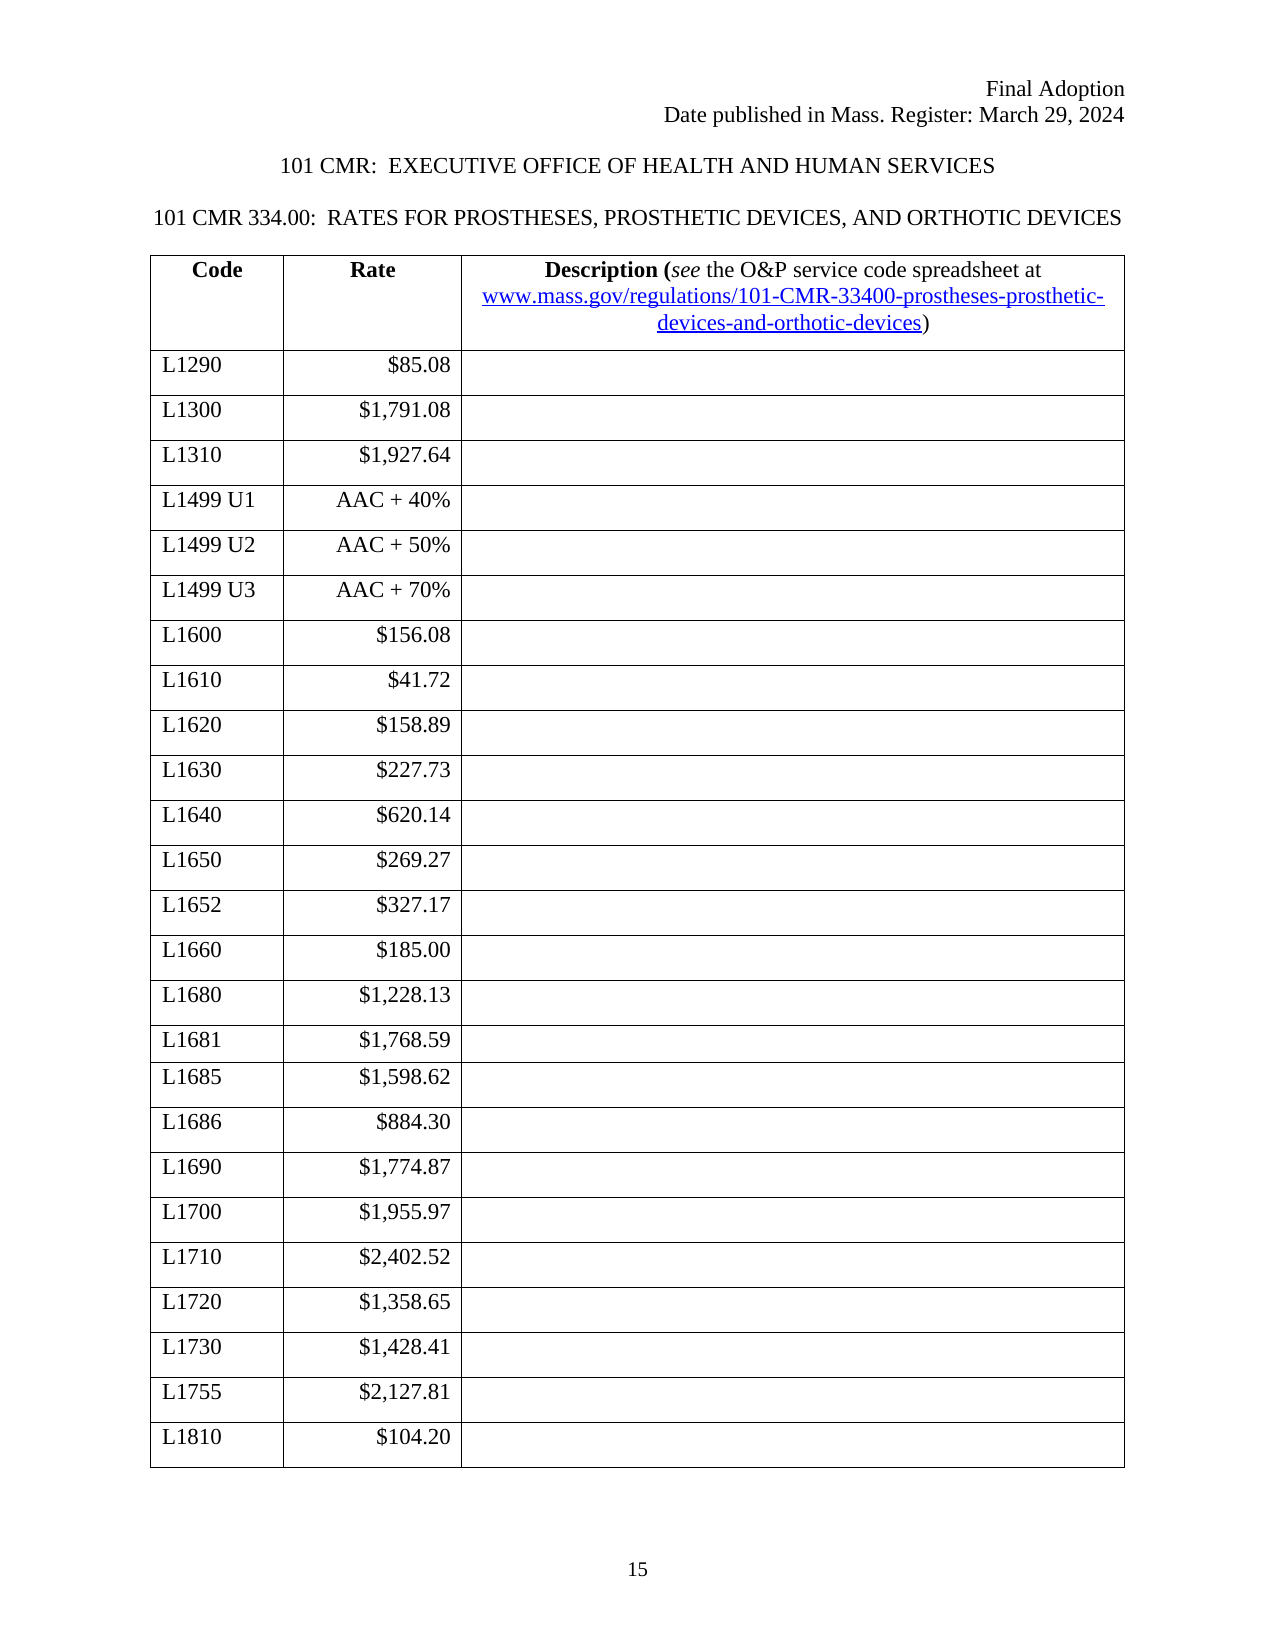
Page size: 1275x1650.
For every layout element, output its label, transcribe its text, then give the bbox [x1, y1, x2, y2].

table_cell L1290 [151, 351, 283, 395]
table_cell L1685 [151, 1063, 283, 1107]
table_cell L1620 [151, 711, 283, 755]
table_cell L1710 [151, 1243, 283, 1287]
table_cell [462, 936, 1124, 980]
table_cell L1630 [151, 756, 283, 800]
table_cell [462, 1243, 1124, 1287]
table_cell [462, 1423, 1124, 1467]
table_cell $620.14 [284, 801, 461, 845]
table_cell $185.00 [284, 936, 461, 980]
table_cell $2,127.81 [284, 1378, 461, 1422]
table_cell $1,598.62 [284, 1063, 461, 1107]
table_cell $104.20 [284, 1423, 461, 1467]
table_cell [462, 1378, 1124, 1422]
table_cell $1,955.97 [284, 1198, 461, 1242]
table_cell $269.27 [284, 846, 461, 890]
table_cell AAC + 40% [284, 486, 461, 530]
table_cell $327.17 [284, 891, 461, 935]
table_cell L1652 [151, 891, 283, 935]
table_cell [462, 1198, 1124, 1242]
table_cell L1810 [151, 1423, 283, 1467]
table_cell L1690 [151, 1153, 283, 1197]
table_cell [462, 621, 1124, 665]
table_cell [462, 1063, 1124, 1107]
table_cell $158.89 [284, 711, 461, 755]
table_cell [462, 756, 1124, 800]
table_cell $85.08 [284, 351, 461, 395]
table_cell $1,768.59 [284, 1026, 461, 1062]
table_cell L1640 [151, 801, 283, 845]
table_cell [462, 1026, 1124, 1062]
table_cell $1,358.65 [284, 1288, 461, 1332]
table_cell [462, 801, 1124, 845]
table_cell $1,428.41 [284, 1333, 461, 1377]
table_cell [462, 891, 1124, 935]
table_cell [462, 846, 1124, 890]
table_cell [462, 486, 1124, 530]
table_cell $884.30 [284, 1108, 461, 1152]
table_cell $1,228.13 [284, 981, 461, 1025]
table_cell L1600 [151, 621, 283, 665]
table_cell L1720 [151, 1288, 283, 1332]
table_cell L1680 [151, 981, 283, 1025]
table_cell [462, 576, 1124, 620]
table_cell L1660 [151, 936, 283, 980]
table_cell L1300 [151, 396, 283, 440]
table_cell [462, 666, 1124, 710]
table_cell $1,791.08 [284, 396, 461, 440]
table_cell [462, 1333, 1124, 1377]
table_cell L1610 [151, 666, 283, 710]
table_cell [462, 441, 1124, 485]
table_cell [462, 1288, 1124, 1332]
table_header Code [151, 256, 283, 350]
table_cell $156.08 [284, 621, 461, 665]
table_cell $2,402.52 [284, 1243, 461, 1287]
table_cell AAC + 70% [284, 576, 461, 620]
table_cell L1730 [151, 1333, 283, 1377]
table_cell $41.72 [284, 666, 461, 710]
table_cell L1686 [151, 1108, 283, 1152]
table_header Description (see the O&P service code spreadsheet at www.mass.gov/regulations/101-CMR-33400-prostheses-prosthetic-devices-and-orthotic-devices) [462, 256, 1124, 350]
table_cell $227.73 [284, 756, 461, 800]
table_cell $1,927.64 [284, 441, 461, 485]
table_cell L1310 [151, 441, 283, 485]
table_cell [462, 1108, 1124, 1152]
table_cell L1681 [151, 1026, 283, 1062]
table_cell [462, 396, 1124, 440]
table_cell AAC + 50% [284, 531, 461, 575]
table_cell [462, 711, 1124, 755]
table_cell $1,774.87 [284, 1153, 461, 1197]
table_cell L1499 U1 [151, 486, 283, 530]
table_cell L1700 [151, 1198, 283, 1242]
table_cell L1650 [151, 846, 283, 890]
table_cell [462, 351, 1124, 395]
table_cell L1499 U3 [151, 576, 283, 620]
table_header Rate [284, 256, 461, 350]
table_cell L1499 U2 [151, 531, 283, 575]
table_cell L1755 [151, 1378, 283, 1422]
table_cell [462, 1153, 1124, 1197]
table_cell [462, 981, 1124, 1025]
table_cell [462, 531, 1124, 575]
